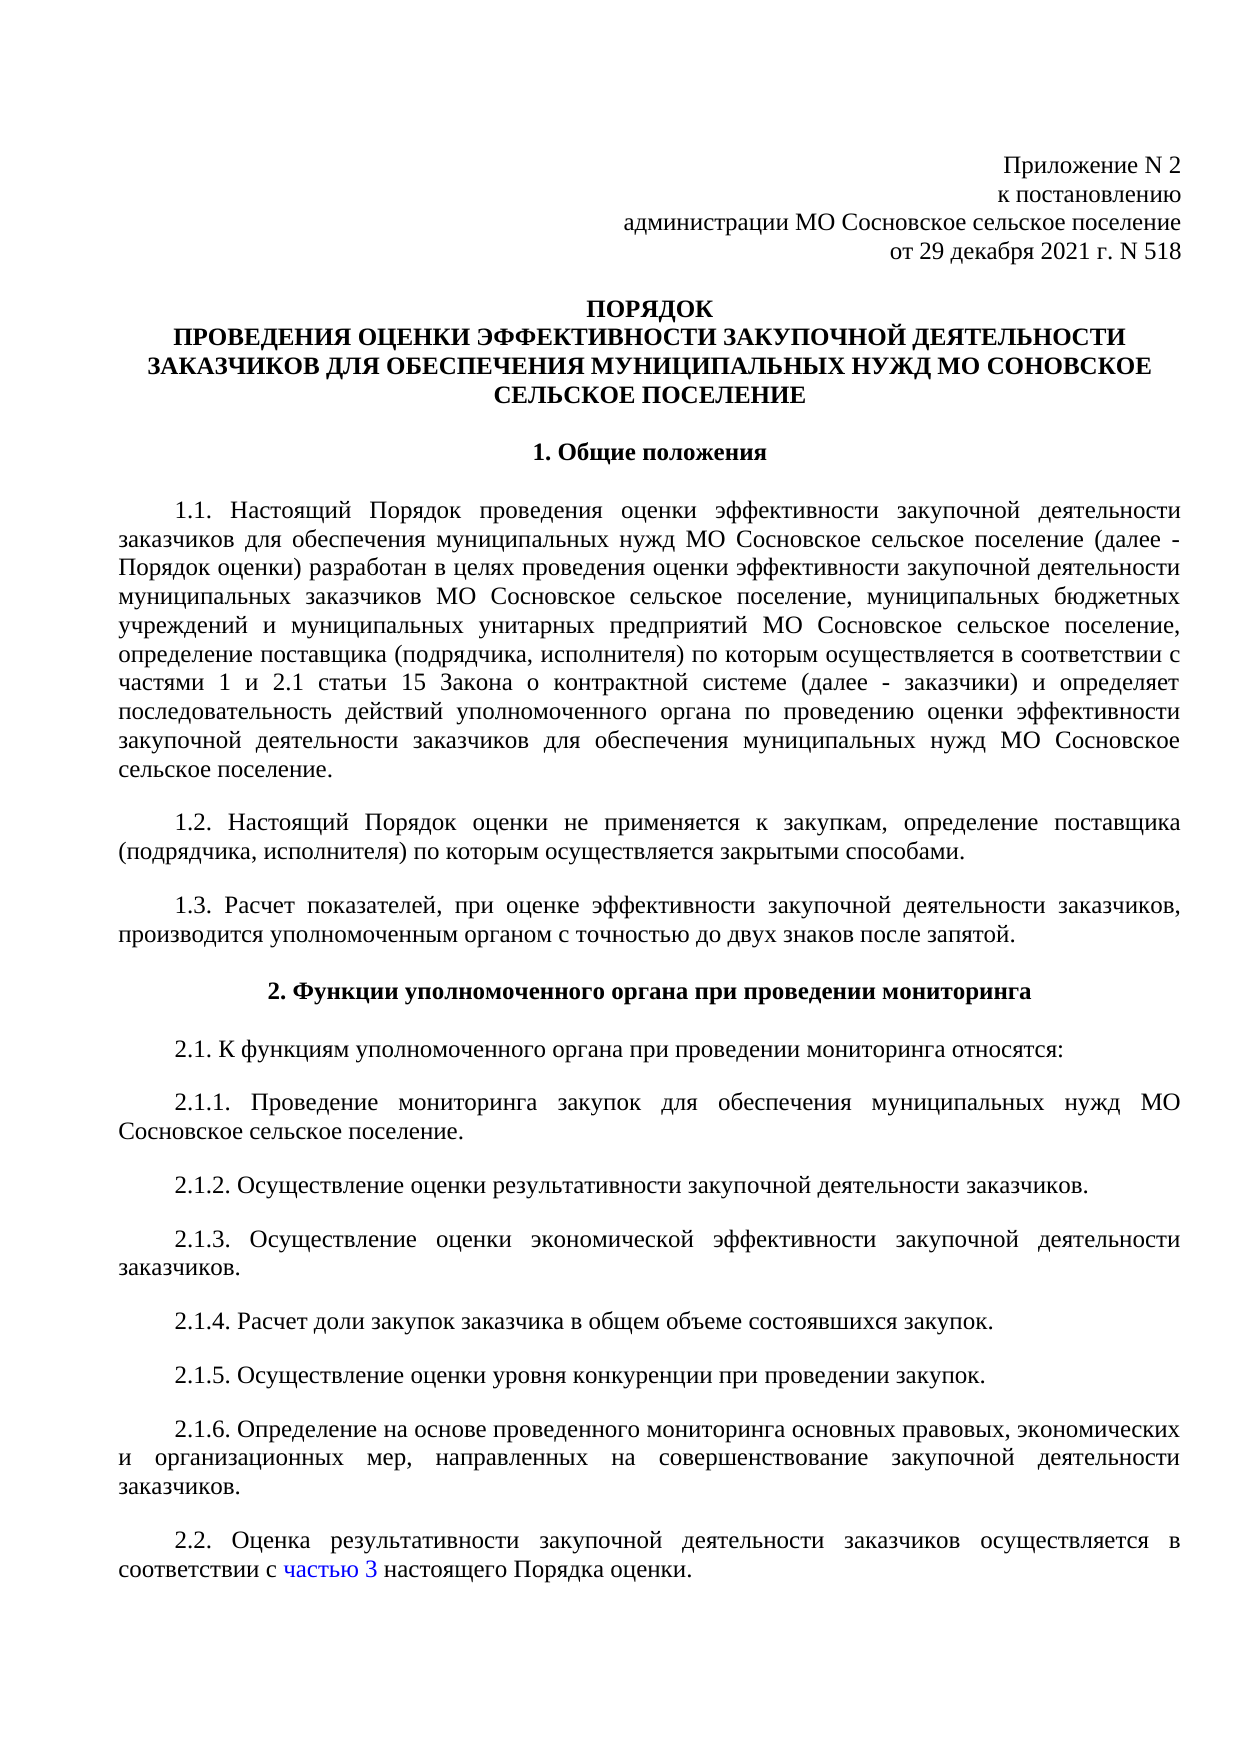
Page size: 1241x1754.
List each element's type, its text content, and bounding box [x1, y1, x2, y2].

text от 29 декабря 2021 г. N 518 [118, 236, 1181, 265]
text 2.1.2. Осуществление оценки результативности закупочной деятельности заказчиков. [118, 1170, 1181, 1199]
text 2.1.3. Осуществление оценки экономической эффективности закупочной деятельности заказчиков. [118, 1224, 1181, 1281]
title 2. Функции уполномоченного органа при проведении мониторинга [118, 976, 1181, 1005]
title ПОРЯДОК [118, 294, 1181, 322]
text Приложение N 2 [118, 150, 1181, 179]
text 2.2. Оценка результативности закупочной деятельности заказчиков осуществляется в соответствии с частью 3 настоящего Порядка оценки. [118, 1525, 1181, 1582]
title 1. Общие положения [118, 437, 1181, 466]
text 2.1.5. Осуществление оценки уровня конкуренции при проведении закупок. [118, 1360, 1181, 1389]
text 1.1. Настоящий Порядок проведения оценки эффективности закупочной деятельности заказчиков для обеспечения муниципальных нужд МО Сосновское сельское поселение (далее - Порядок оценки) разработан в целях проведения оценки эффективности закупочной деятельности муниципальных заказчиков МО Сосновское сельское поселение, муниципальных бюджетных учреждений и муниципальных унитарных предприятий МО Сосновское сельское поселение, определение поставщика (подрядчика, исполнителя) по которым осуществляется в соответствии с частями 1 и 2.1 статьи 15 Закона о контрактной системе (далее - заказчики) и определяет последовательность действий уполномоченного органа по проведению оценки эффективности закупочной деятельности заказчиков для обеспечения муниципальных нужд МО Сосновское сельское поселение. [118, 495, 1181, 782]
title ПРОВЕДЕНИЯ ОЦЕНКИ ЭФФЕКТИВНОСТИ ЗАКУПОЧНОЙ ДЕЯТЕЛЬНОСТИ [118, 322, 1181, 351]
text 2.1.6. Определение на основе проведенного мониторинга основных правовых, экономических и организационных мер, направленных на совершенствование закупочной деятельности заказчиков. [118, 1414, 1181, 1500]
text 2.1.4. Расчет доли закупок заказчика в общем объеме состоявшихся закупок. [118, 1306, 1181, 1335]
text администрации МО Сосновское сельское поселение [118, 207, 1181, 236]
text 1.2. Настоящий Порядок оценки не применяется к закупкам, определение поставщика (подрядчика, исполнителя) по которым осуществляется закрытыми способами. [118, 807, 1181, 865]
text к постановлению [118, 179, 1181, 207]
text 1.3. Расчет показателей, при оценке эффективности закупочной деятельности заказчиков, производится уполномоченным органом с точностью до двух знаков после запятой. [118, 890, 1181, 947]
title ЗАКАЗЧИКОВ ДЛЯ ОБЕСПЕЧЕНИЯ МУНИЦИПАЛЬНЫХ НУЖД МО СОНОВСКОЕ СЕЛЬСКОЕ ПОСЕЛЕНИЕ [118, 351, 1181, 409]
text 2.1. К функциям уполномоченного органа при проведении мониторинга относятся: [118, 1034, 1181, 1062]
text 2.1.1. Проведение мониторинга закупок для обеспечения муниципальных нужд МО Сосновское сельское поселение. [118, 1087, 1181, 1145]
